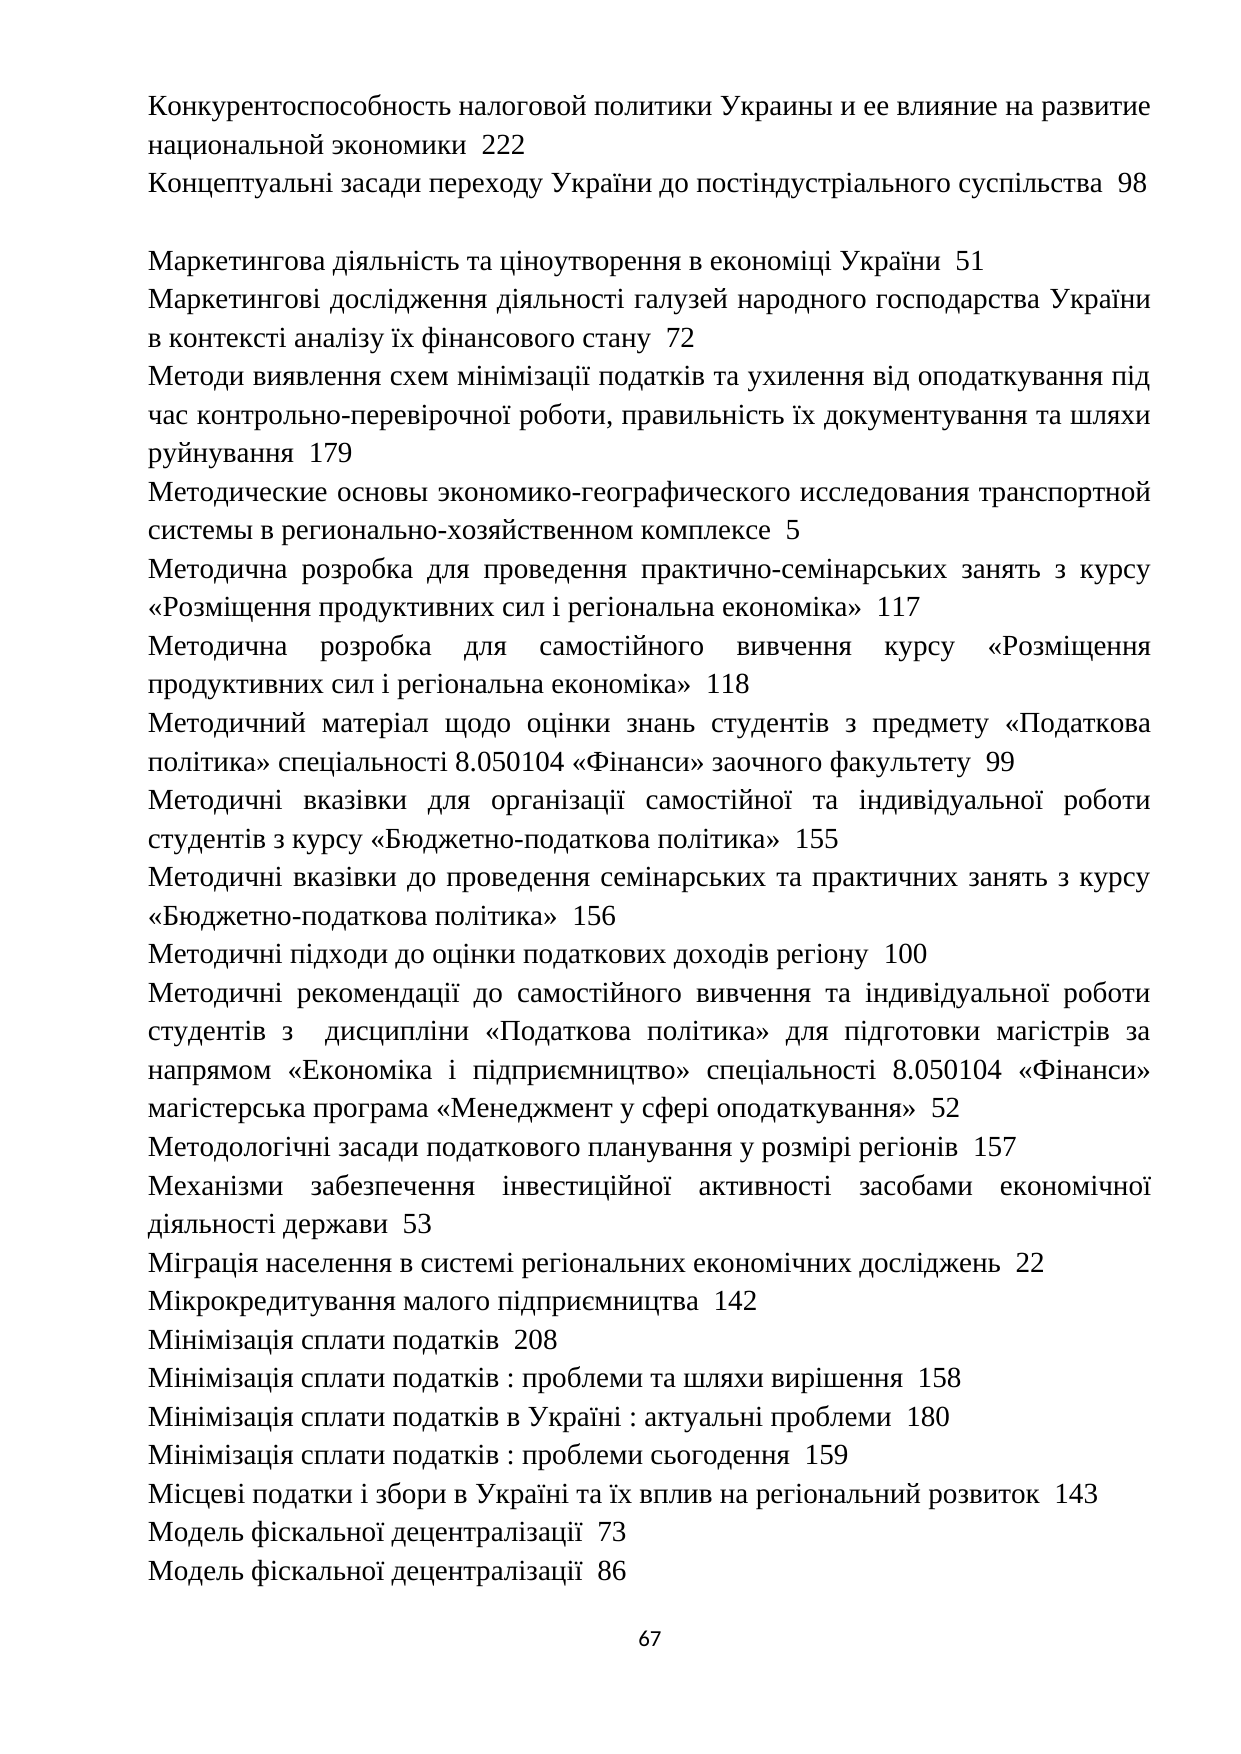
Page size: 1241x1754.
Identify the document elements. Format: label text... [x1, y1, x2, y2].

text Методичні вказівки до проведення семінарських та практичних занять з курсу «Бюджетно-податкова політика» 156 [148, 859, 1152, 931]
text Методичні рекомендації до самостійного вивчення та індивідуальної роботи студентів з дисципліни «Податкова політика» для підготовки магістрів за напрямом «Економіка і підприємництво» спеціальності 8.050104 «Фінанси» магістерська програма «Менеджмент у сфері оподаткування» 52 [148, 975, 1152, 1124]
text Маркетингова діяльність та ціноутворення в економіці України 51 [148, 243, 1152, 276]
text Мінімізація сплати податків : проблеми сьогодення 159 [148, 1437, 1152, 1471]
text Методические основы экономико-географического исследования транспортной системы в регионально-хозяйственном комплексе 5 [148, 474, 1152, 546]
text Методологічні засади податкового планування у розмірі регіонів 157 [148, 1129, 1152, 1163]
text Методи виявлення схем мінімізації податків та ухилення від оподаткування під час контрольно-перевірочної роботи, правильність їх документування та шляхи руйнування 179 [148, 358, 1152, 469]
text Методичні підходи до оцінки податкових доходів регіону 100 [148, 936, 1152, 970]
text Методична розробка для самостійного вивчення курсу «Розміщення продуктивних сил і регіональна економіка» 118 [148, 628, 1152, 700]
text Маркетингові дослідження діяльності галузей народного господарства України в контексті аналізу їх фінансового стану 72 [148, 281, 1152, 353]
text Модель фіскальної децентралізації 86 [148, 1553, 1152, 1587]
text Мінімізація сплати податків : проблеми та шляхи вирішення 158 [148, 1360, 1152, 1394]
text Механізми забезпечення інвестиційної активності засобами економічної діяльності держави 53 [148, 1168, 1152, 1240]
text Методична розробка для проведення практично-семінарських занять з курсу «Розміщення продуктивних сил і регіональна економіка» 117 [148, 551, 1152, 623]
text Місцеві податки і збори в Україні та їх вплив на регіональний розвиток 143 [148, 1476, 1152, 1509]
text Методичний матеріал щодо оцінки знань студентів з предмету «Податкова політика» спеціальності 8.050104 «Фінанси» заочного факультету 99 [148, 705, 1152, 777]
text Модель фіскальної децентралізації 73 [148, 1514, 1152, 1548]
text Конкурентоспособность налоговой политики Украины и ее влияние на развитие национальной экономики 222 [148, 88, 1152, 161]
text Методичні вказівки для організації самостійної та індивідуальної роботи студентів з курсу «Бюджетно-податкова політика» 155 [148, 782, 1152, 854]
text Міграція населення в системі регіональних економічних досліджень 22 [148, 1245, 1152, 1278]
text Мінімізація сплати податків 208 [148, 1322, 1152, 1355]
text Мікрокредитування малого підприємництва 142 [148, 1283, 1152, 1317]
text Мінімізація сплати податків в Україні : актуальні проблеми 180 [148, 1399, 1152, 1432]
text Концептуальні засади переходу України до постіндустріального суспільства 98 [148, 166, 1152, 199]
